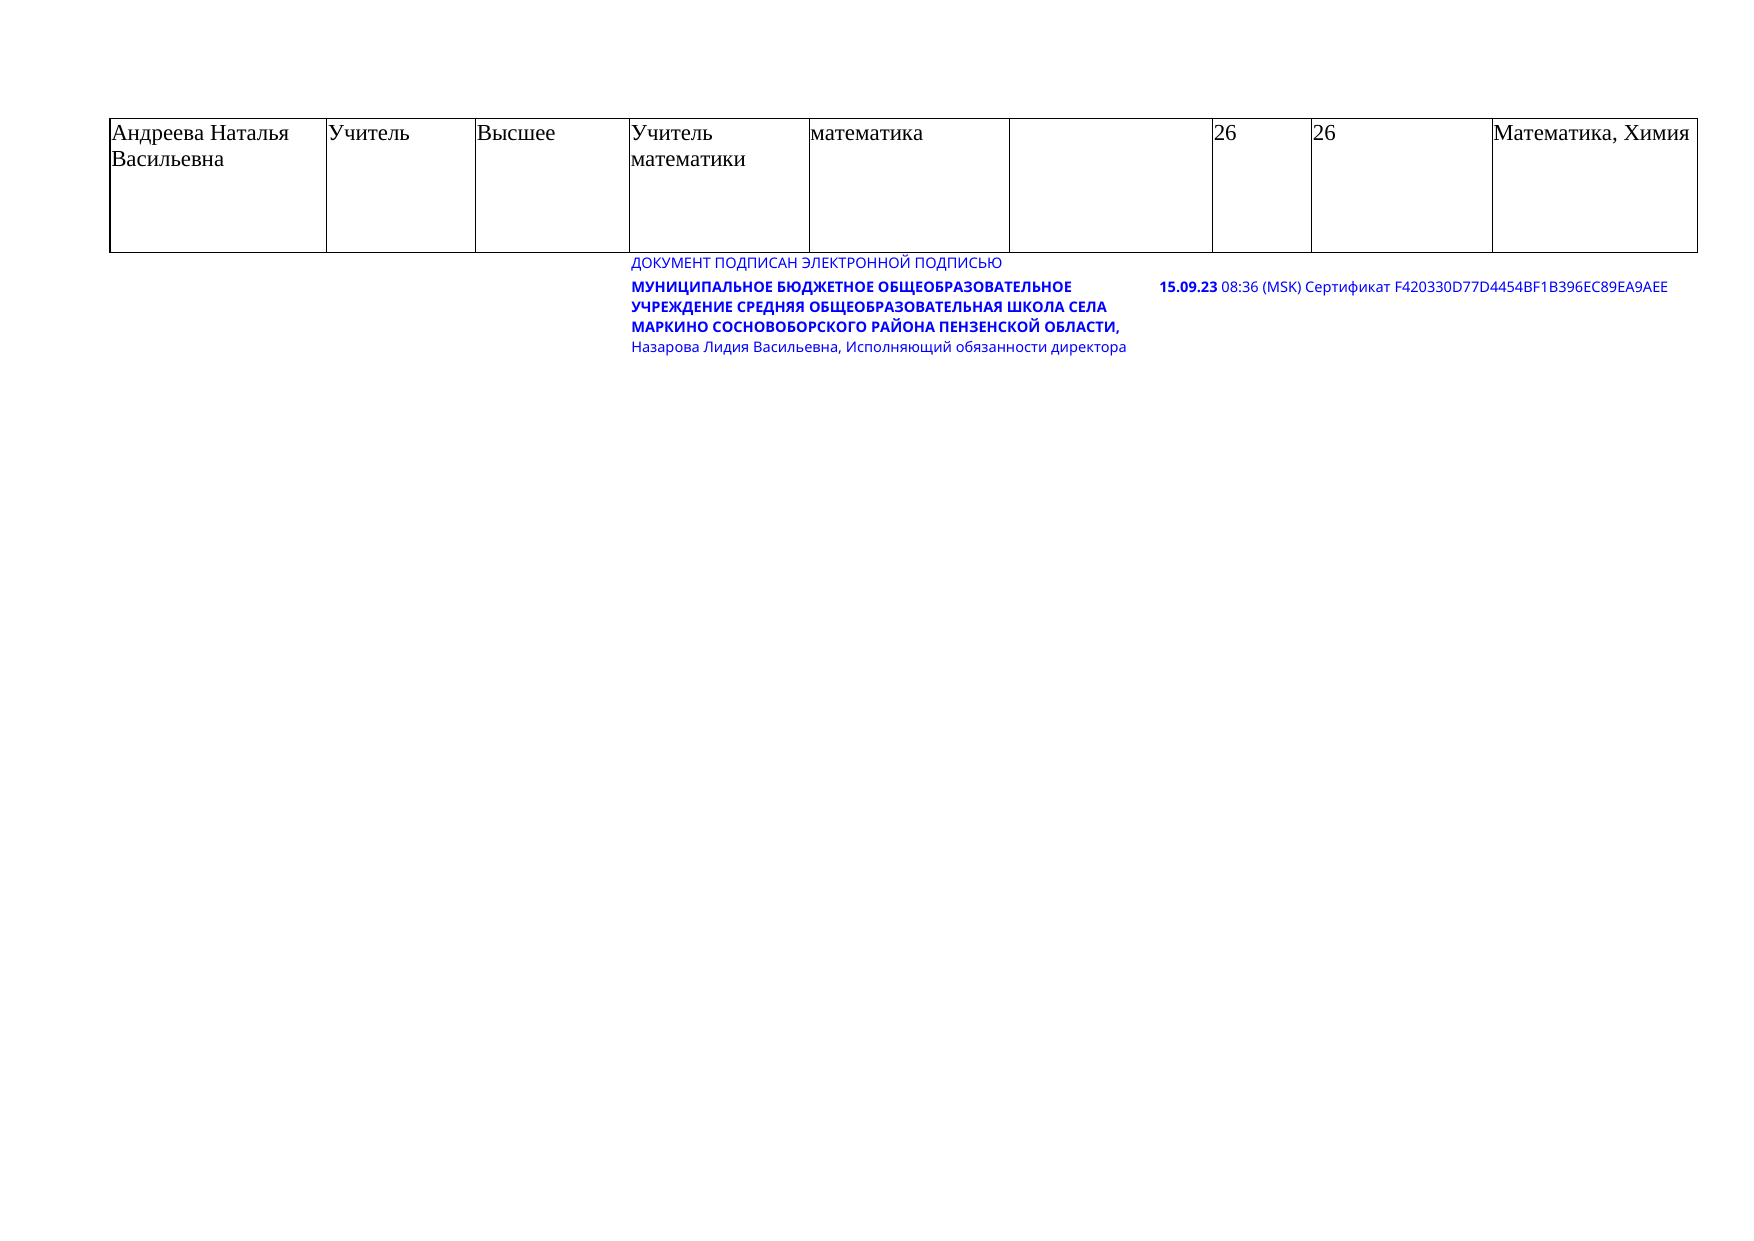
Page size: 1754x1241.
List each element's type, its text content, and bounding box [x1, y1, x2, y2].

table_cell Андреева Наталья Васильевна [111, 119, 326, 252]
text Назарова Лидия Васильевна, Исполняющий обязанности директора [631, 336, 1694, 356]
table_cell Высшее [476, 119, 629, 252]
table_cell Учитель математики [630, 119, 809, 252]
text МУНИЦИПАЛЬНОЕ БЮДЖЕТНОЕ ОБЩЕОБРАЗОВАТЕЛЬНОЕ 15.09.23 08:36 (MSK) Сертификат F420330D77D4454BF1B396EC89EA9AEE [631, 277, 1694, 297]
table_cell математика [810, 119, 1009, 252]
table_cell Учитель [327, 119, 475, 252]
table_cell 26 [1312, 119, 1492, 252]
table_cell 26 [1213, 119, 1311, 252]
text УЧРЕЖДЕНИЕ СРЕДНЯЯ ОБЩЕОБРАЗОВАТЕЛЬНАЯ ШКОЛА СЕЛА [631, 297, 1694, 317]
text ДОКУМЕНТ ПОДПИСАН ЭЛЕКТРОННОЙ ПОДПИСЬЮ [631, 253, 1694, 273]
table_cell Математика, Химия [1493, 119, 1697, 252]
text МАРКИНО СОСНОВОБОРСКОГО РАЙОНА ПЕНЗЕНСКОЙ ОБЛАСТИ, [631, 317, 1694, 336]
table_cell [1010, 119, 1212, 252]
